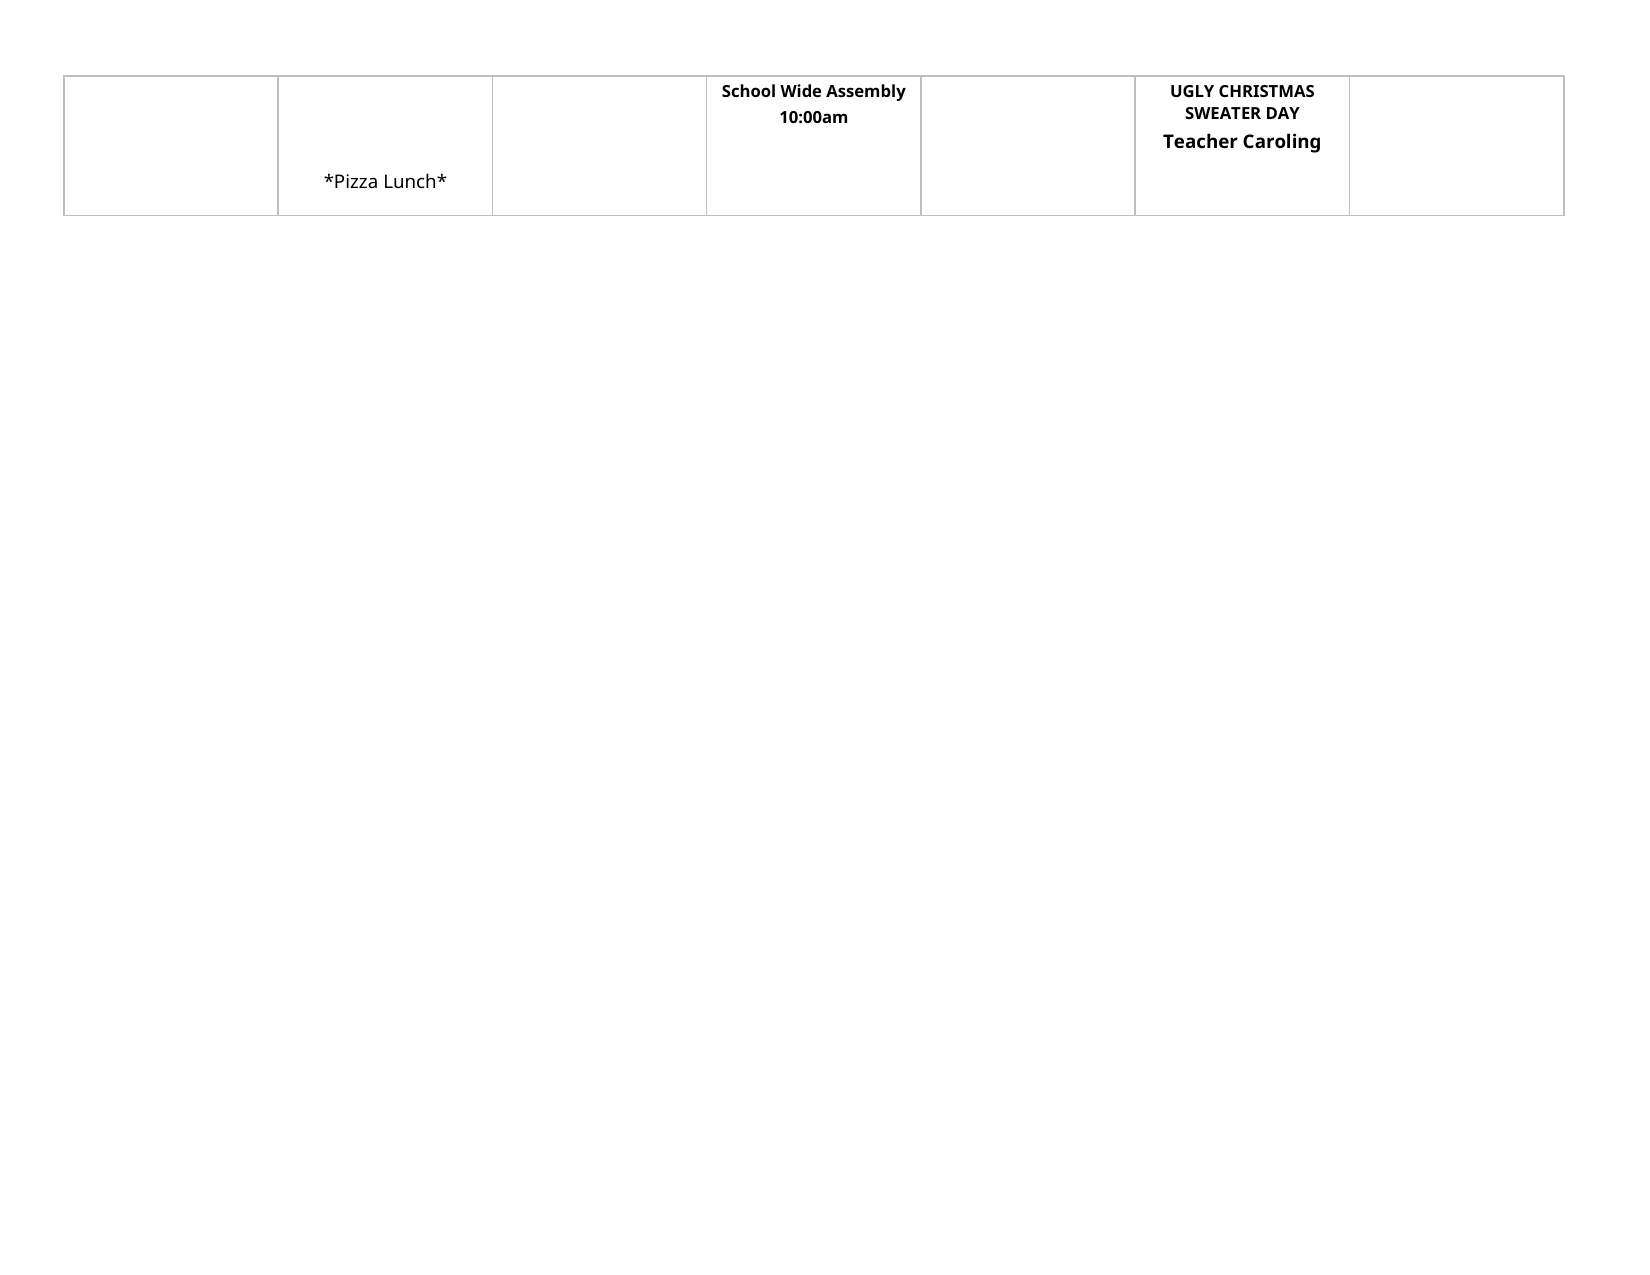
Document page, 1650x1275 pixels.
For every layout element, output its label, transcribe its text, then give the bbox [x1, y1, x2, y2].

table_cell [1350, 77, 1563, 215]
table_cell School Wide Assembly 10:00am [707, 77, 920, 215]
table_cell [493, 77, 706, 215]
table_cell [922, 77, 1134, 215]
table_cell UGLY CHRISTMAS SWEATER DAY Teacher Caroling [1136, 77, 1349, 215]
table_cell [65, 77, 277, 215]
table_cell *Pizza Lunch* [279, 77, 492, 215]
